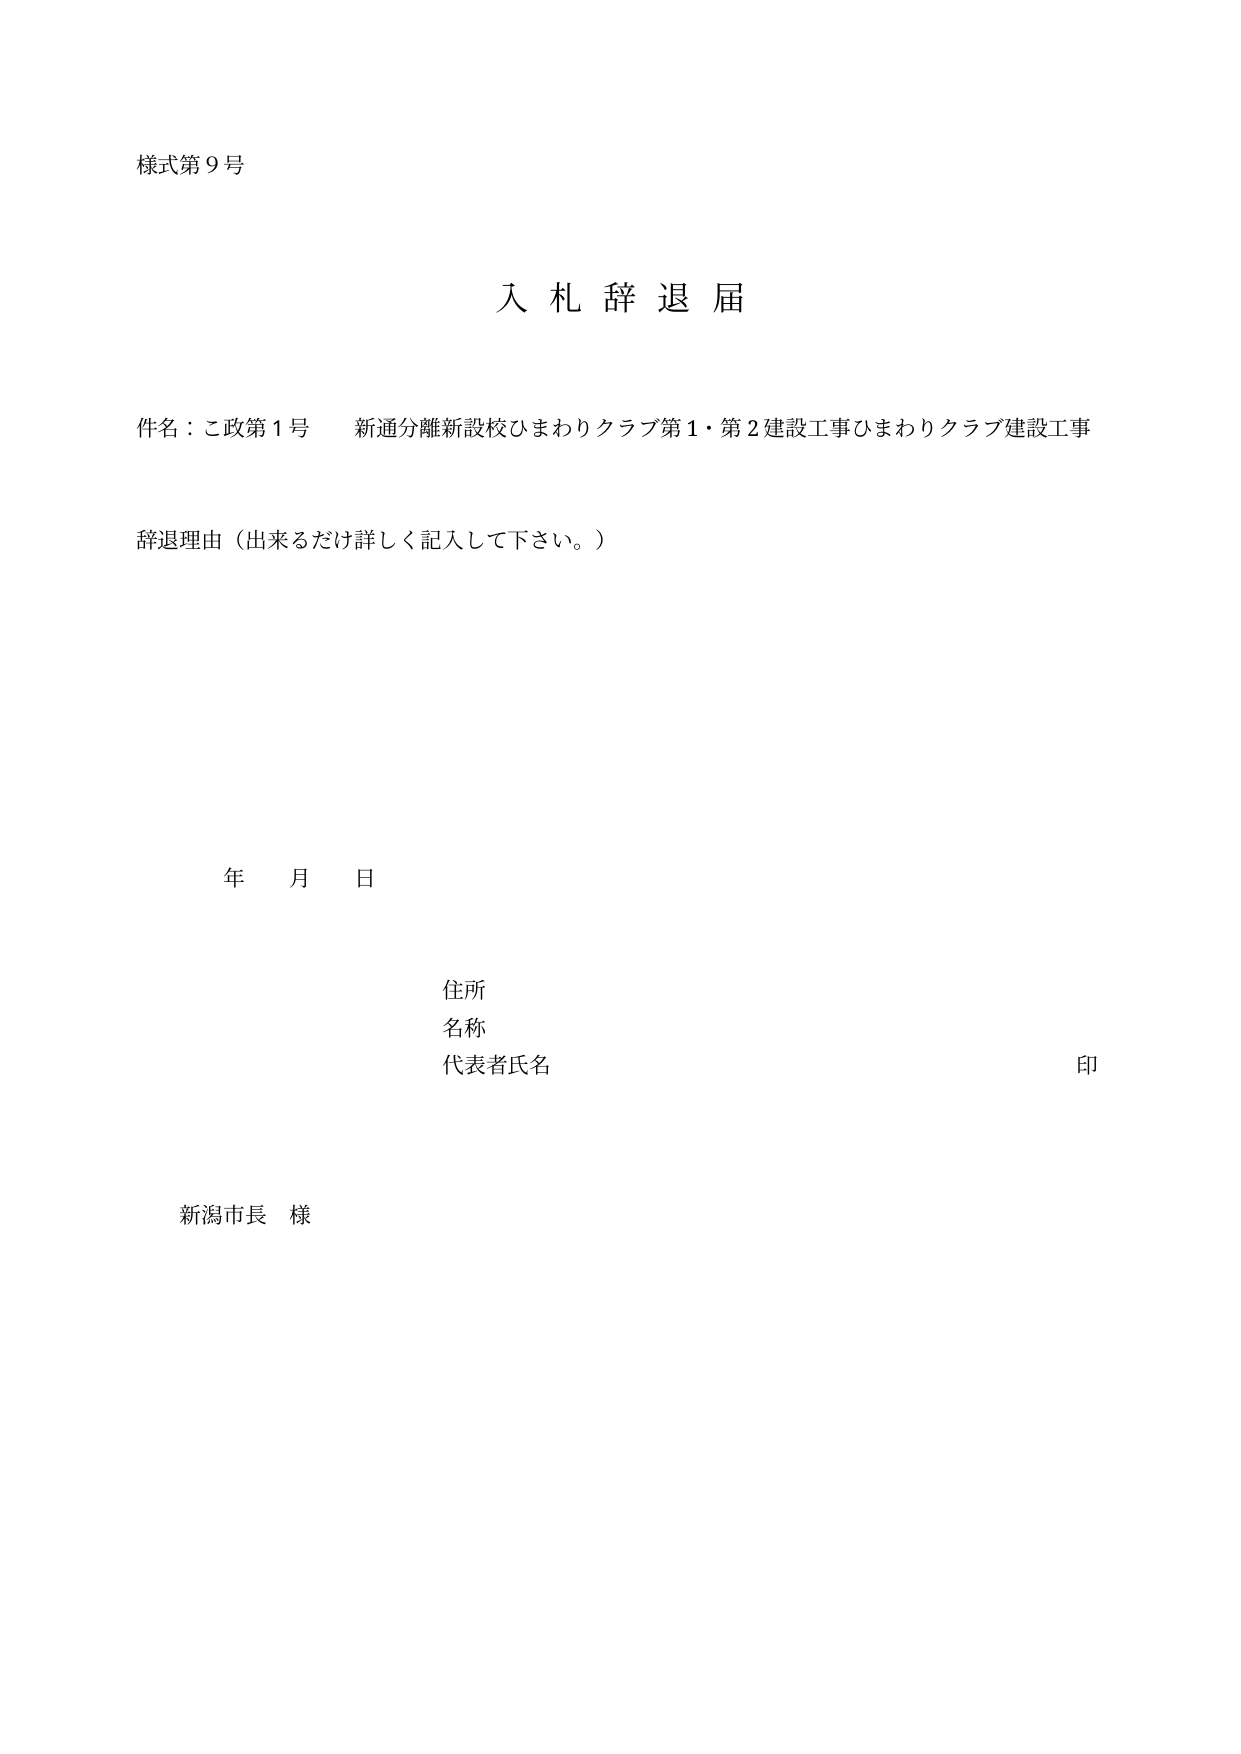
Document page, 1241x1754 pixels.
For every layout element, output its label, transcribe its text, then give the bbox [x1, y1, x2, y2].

text 入札辞退届 [136, 258, 1104, 333]
text 件名：こ政第1号 新通分離新設校ひまわりクラブ第1・第2建設工事ひまわりクラブ建設工事 [136, 408, 1104, 446]
text 辞退理由（出来るだけ詳しく記入して下さい。） [136, 521, 1104, 558]
text 年 月 日 [136, 858, 1104, 896]
text 代表者氏名 印 [136, 1046, 1104, 1083]
text 名称 [136, 1008, 1104, 1046]
text 様式第９号 [136, 146, 1104, 183]
text 新潟市長 様 [136, 1196, 1104, 1233]
text 住所 [136, 971, 1104, 1008]
